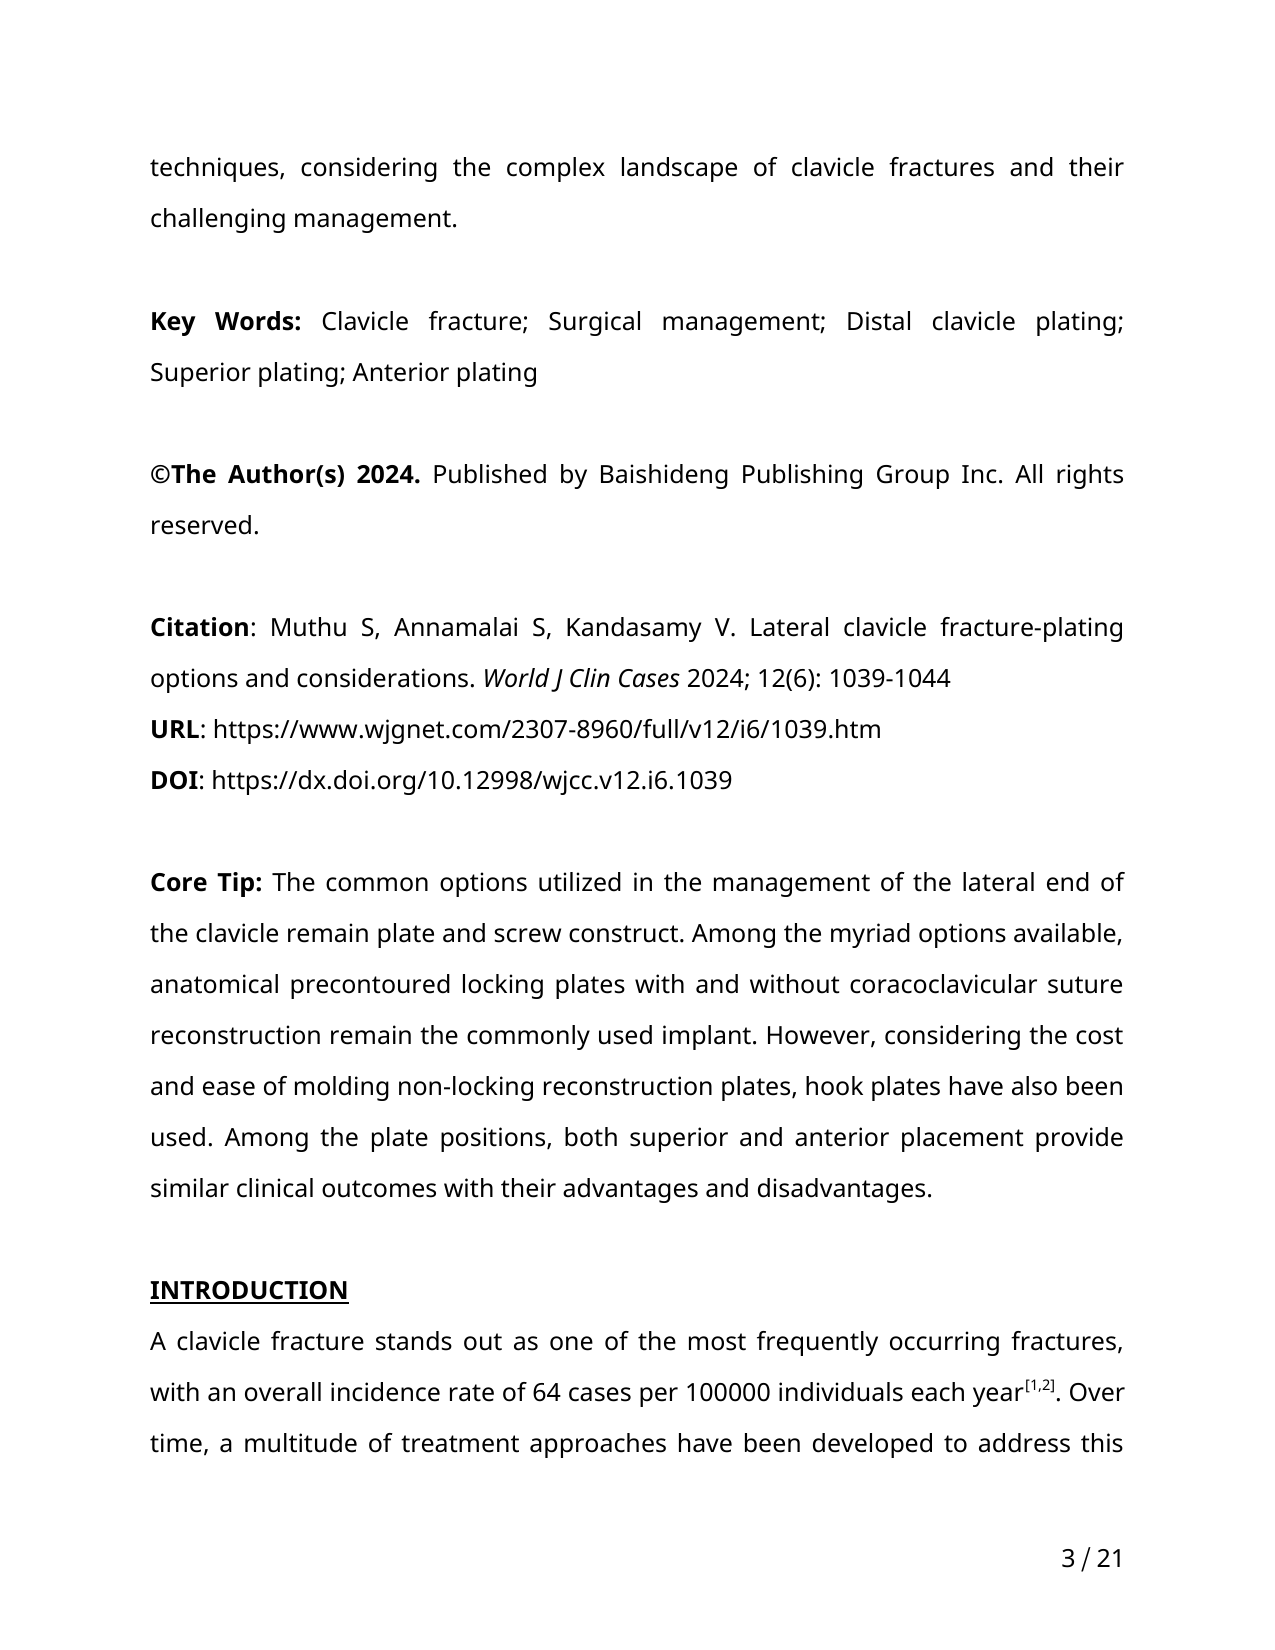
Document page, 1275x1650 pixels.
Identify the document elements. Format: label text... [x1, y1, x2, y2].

text Citation: Muthu S, Annamalai S, Kandasamy V. Lateral clavicle fracture-plating options and considerations. World J Clin Cases 2024; 12(6): 1039-1044 [150, 609, 1125, 694]
text Key Words: Clavicle fracture; Surgical management; Distal clavicle plating; Superior plating; Anterior plating [150, 303, 1125, 388]
text ©The Author(s) 2024. Published by Baishideng Publishing Group Inc. All rights reserved. [150, 456, 1125, 541]
text URL: https://www.wjgnet.com/2307-8960/full/v12/i6/1039.htm [150, 711, 1125, 746]
text DOI: https://dx.doi.org/10.12998/wjcc.v12.i6.1039 [150, 762, 1125, 797]
text INTRODUCTION [150, 1273, 1125, 1307]
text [150, 1324, 1125, 1460]
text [150, 150, 1125, 235]
text Core Tip: The common options utilized in the management of the lateral end of the clavicle remain plate and screw construct. Among the myriad options available, anatomical precontoured locking plates with and without coracoclavicular suture reconstruction remain the commonly used implant. However, considering the cost and ease of molding non-locking reconstruction plates, hook plates have also been used. Among the plate positions, both superior and anterior placement provide similar clinical outcomes with their advantages and disadvantages. [150, 864, 1125, 1205]
